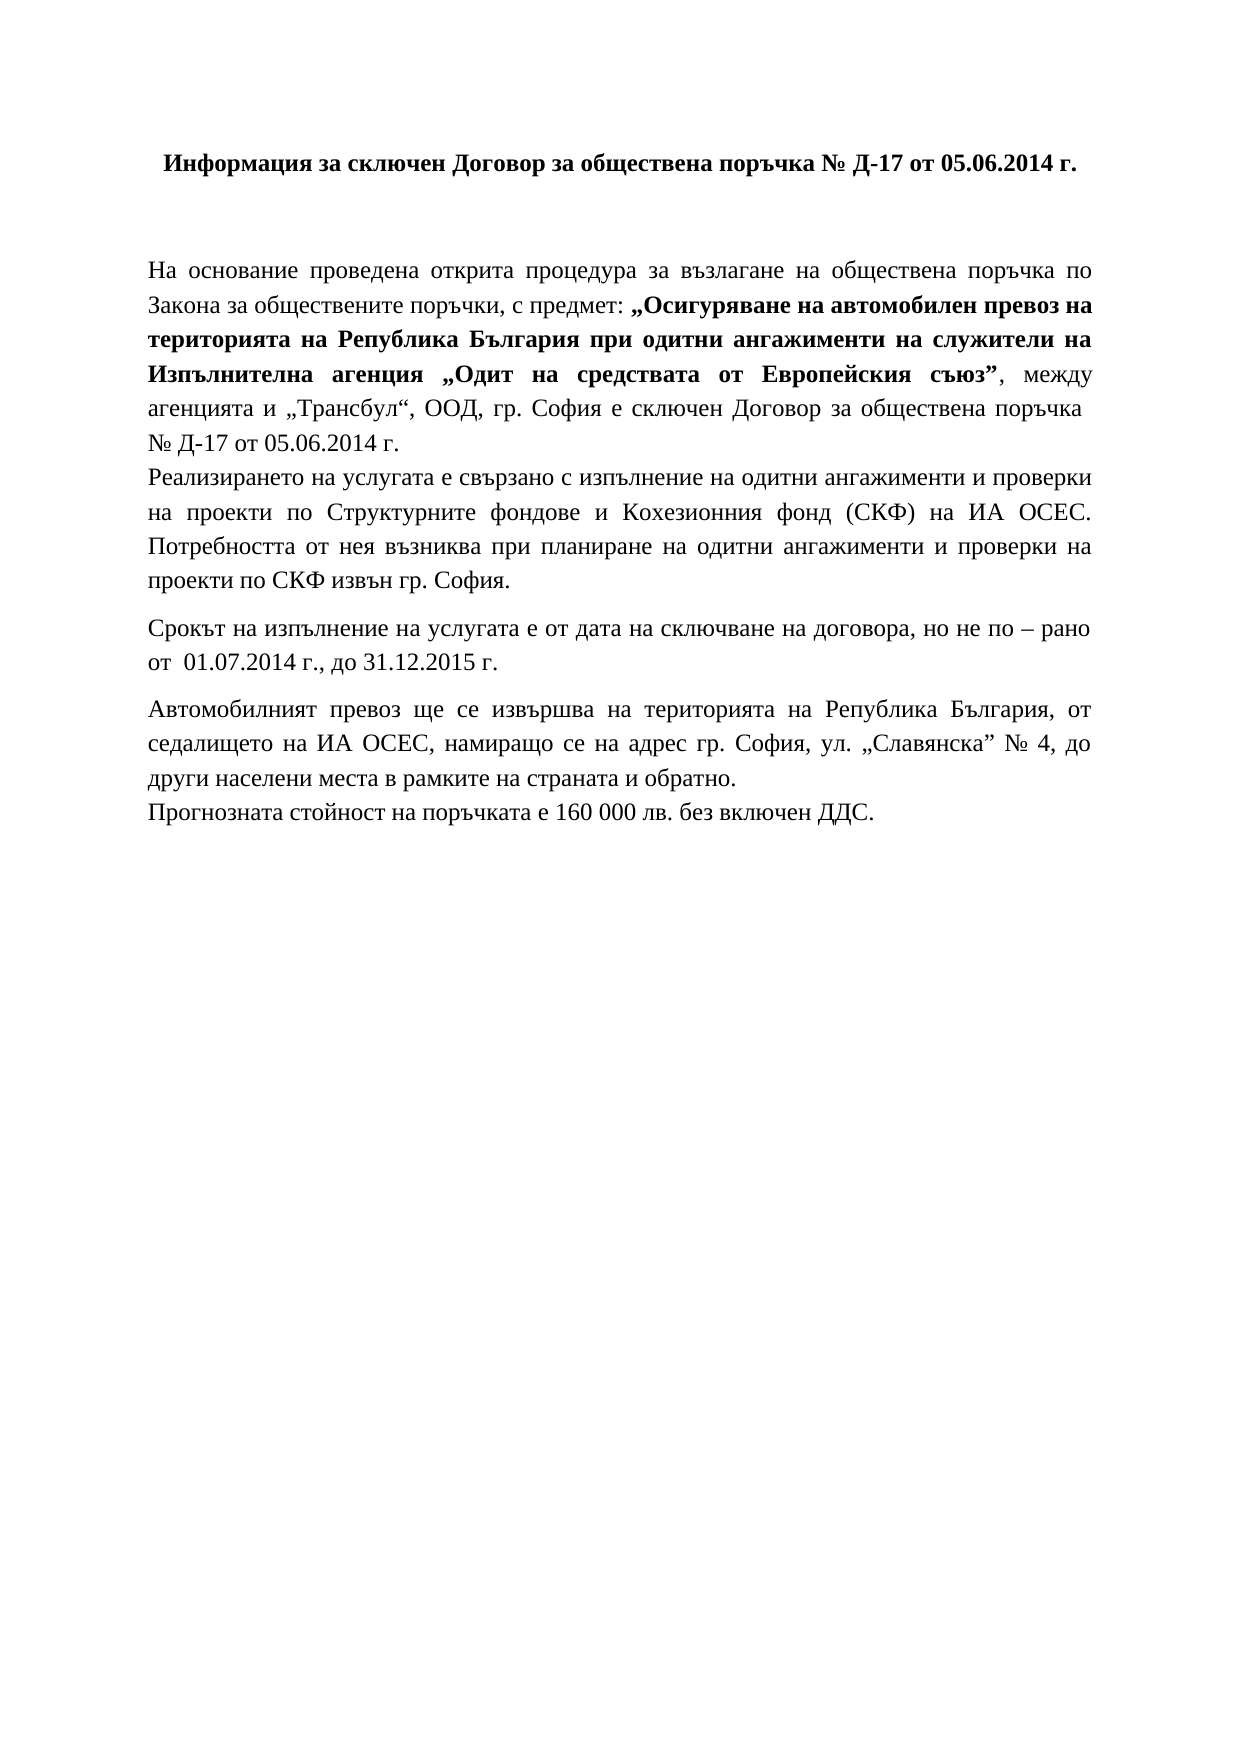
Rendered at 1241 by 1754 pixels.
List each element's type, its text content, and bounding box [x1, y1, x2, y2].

text Прогнозната стойност на поръчката е 160 000 лв. без включен ДДС. [148, 797, 1093, 826]
text На основание проведена открита процедура за възлагане на обществена поръчка по Закона за обществените поръчки, с предмет: „Осигуряване на автомобилен превоз на територията на Република България при одитни ангажименти на служители на Изпълнителна агенция „Одит на средствата от Европейския съюз”, между агенцията и „Трансбул“, ООД, гр. София е сключен Договор за обществена поръчка № Д-17 от 05.06.2014 г. [148, 255, 1093, 456]
text Информация за сключен Договор за обществена поръчка № Д-17 от 05.06.2014 г. [148, 148, 1093, 176]
text Автомобилният превоз ще се извършва на територията на Република България, от седалището на ИА ОСЕС, намиращо се на адрес гр. София, ул. „Славянска” № 4, до други населени места в рамките на страната и обратно. [148, 694, 1093, 792]
text Срокът на изпълнение на услугата е от дата на сключване на договора, но не по – рано от 01.07.2014 г., до 31.12.2015 г. [148, 613, 1093, 676]
text Реализирането на услугата е свързано с изпълнение на одитни ангажименти и проверки на проекти по Структурните фондове и Кохезионния фонд (СКФ) на ИА ОСЕС. Потребността от нея възниква при планиране на одитни ангажименти и проверки на проекти по СКФ извън гр. София. [148, 462, 1093, 594]
